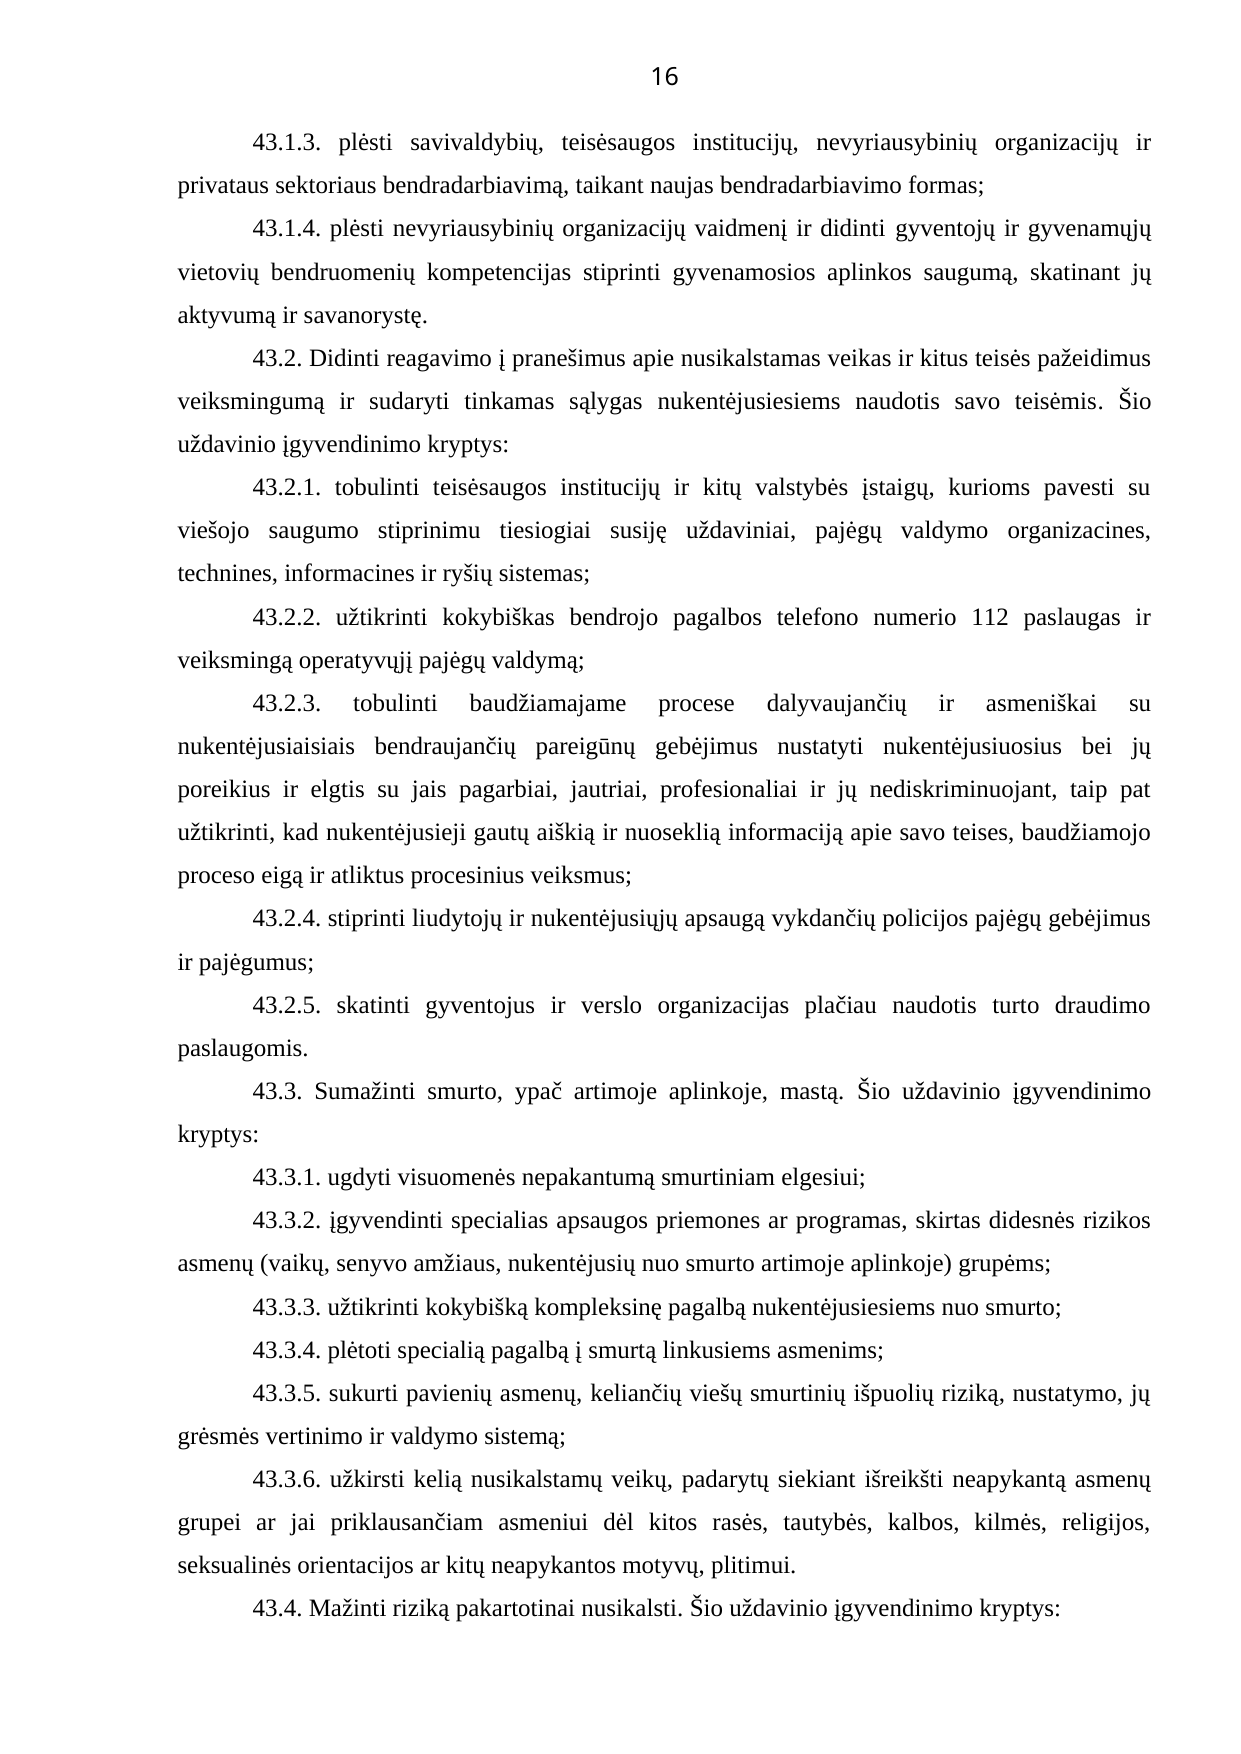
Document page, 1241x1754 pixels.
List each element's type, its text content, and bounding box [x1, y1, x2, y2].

text 43.3.3. užtikrinti kokybišką kompleksinę pagalbą nukentėjusiesiems nuo smurto; [177, 1292, 1152, 1320]
text 43.3.2. įgyvendinti specialias apsaugos priemones ar programas, skirtas didesnės rizikos asmenų (vaikų, senyvo amžiaus, nukentėjusių nuo smurto artimoje aplinkoje) grupėms; [177, 1205, 1152, 1277]
text 43.2.3. tobulinti baudžiamajame procese dalyvaujančių ir asmeniškai su nukentėjusiaisiais bendraujančių pareigūnų gebėjimus nustatyti nukentėjusiuosius bei jų poreikius ir elgtis su jais pagarbiai, jautriai, profesionaliai ir jų nediskriminuojant, taip pat užtikrinti, kad nukentėjusieji gautų aiškią ir nuoseklią informaciją apie savo teises, baudžiamojo proceso eigą ir atliktus procesinius veiksmus; [177, 688, 1152, 889]
text 43.3.1. ugdyti visuomenės nepakantumą smurtiniam elgesiui; [177, 1162, 1152, 1191]
text 43.1.4. plėsti nevyriausybinių organizacijų vaidmenį ir didinti gyventojų ir gyvenamųjų vietovių bendruomenių kompetencijas stiprinti gyvenamosios aplinkos saugumą, skatinant jų aktyvumą ir savanorystę. [177, 213, 1152, 328]
text 43.1.3. plėsti savivaldybių, teisėsaugos institucijų, nevyriausybinių organizacijų ir privataus sektoriaus bendradarbiavimą, taikant naujas bendradarbiavimo formas; [177, 127, 1152, 199]
text 43.2.4. stiprinti liudytojų ir nukentėjusiųjų apsaugą vykdančių policijos pajėgų gebėjimus ir pajėgumus; [177, 903, 1152, 975]
text 43.3. Sumažinti smurto, ypač artimoje aplinkoje, mastą. Šio uždavinio įgyvendinimo kryptys: [177, 1076, 1152, 1148]
text 43.2.2. užtikrinti kokybiškas bendrojo pagalbos telefono numerio 112 paslaugas ir veiksmingą operatyvųjį pajėgų valdymą; [177, 602, 1152, 673]
text 43.3.6. užkirsti kelią nusikalstamų veikų, padarytų siekiant išreikšti neapykantą asmenų grupei ar jai priklausančiam asmeniui dėl kitos rasės, tautybės, kalbos, kilmės, religijos, seksualinės orientacijos ar kitų neapykantos motyvų, plitimui. [177, 1464, 1152, 1579]
text 43.3.5. sukurti pavienių asmenų, keliančių viešų smurtinių išpuolių riziką, nustatymo, jų grėsmės vertinimo ir valdymo sistemą; [177, 1378, 1152, 1450]
text 43.4. Mažinti riziką pakartotinai nusikalsti. Šio uždavinio įgyvendinimo kryptys: [177, 1593, 1152, 1622]
text 43.2.1. tobulinti teisėsaugos institucijų ir kitų valstybės įstaigų, kurioms pavesti su viešojo saugumo stiprinimu tiesiogiai susiję uždaviniai, pajėgų valdymo organizacines, technines, informacines ir ryšių sistemas; [177, 472, 1152, 587]
text 43.3.4. plėtoti specialią pagalbą į smurtą linkusiems asmenims; [177, 1335, 1152, 1363]
text 43.2. Didinti reagavimo į pranešimus apie nusikalstamas veikas ir kitus teisės pažeidimus veiksmingumą ir sudaryti tinkamas sąlygas nukentėjusiesiems naudotis savo teisėmis. Šio uždavinio įgyvendinimo kryptys: [177, 343, 1152, 458]
text 43.2.5. skatinti gyventojus ir verslo organizacijas plačiau naudotis turto draudimo paslaugomis. [177, 990, 1152, 1062]
